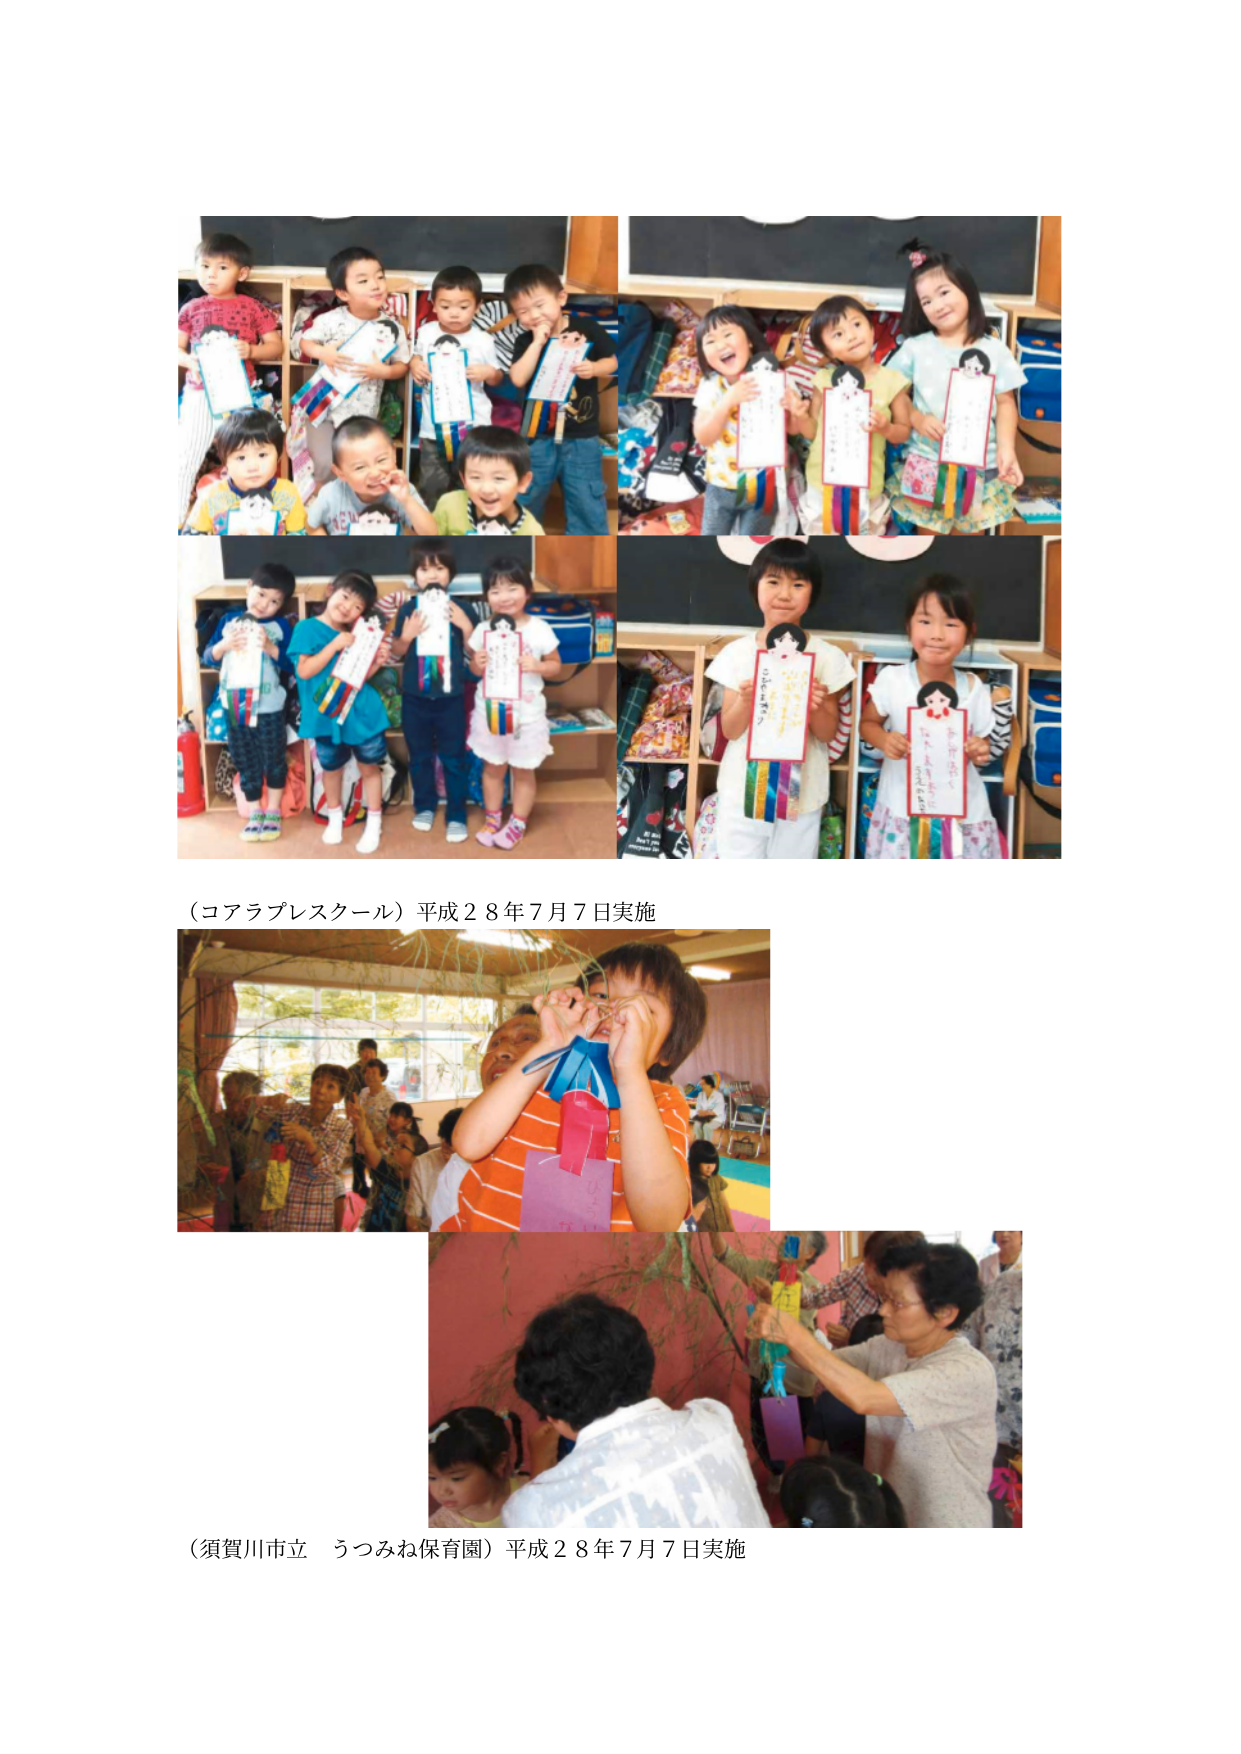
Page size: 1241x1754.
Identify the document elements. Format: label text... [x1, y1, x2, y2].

picture [177, 929, 1023, 1528]
text （須賀川市立 うつみね保育園）平成２８年７月７日実施 [177, 1529, 1063, 1567]
text （コアラプレスクール）平成２８年７月７日実施 [177, 892, 1063, 929]
picture [177, 216, 1062, 859]
